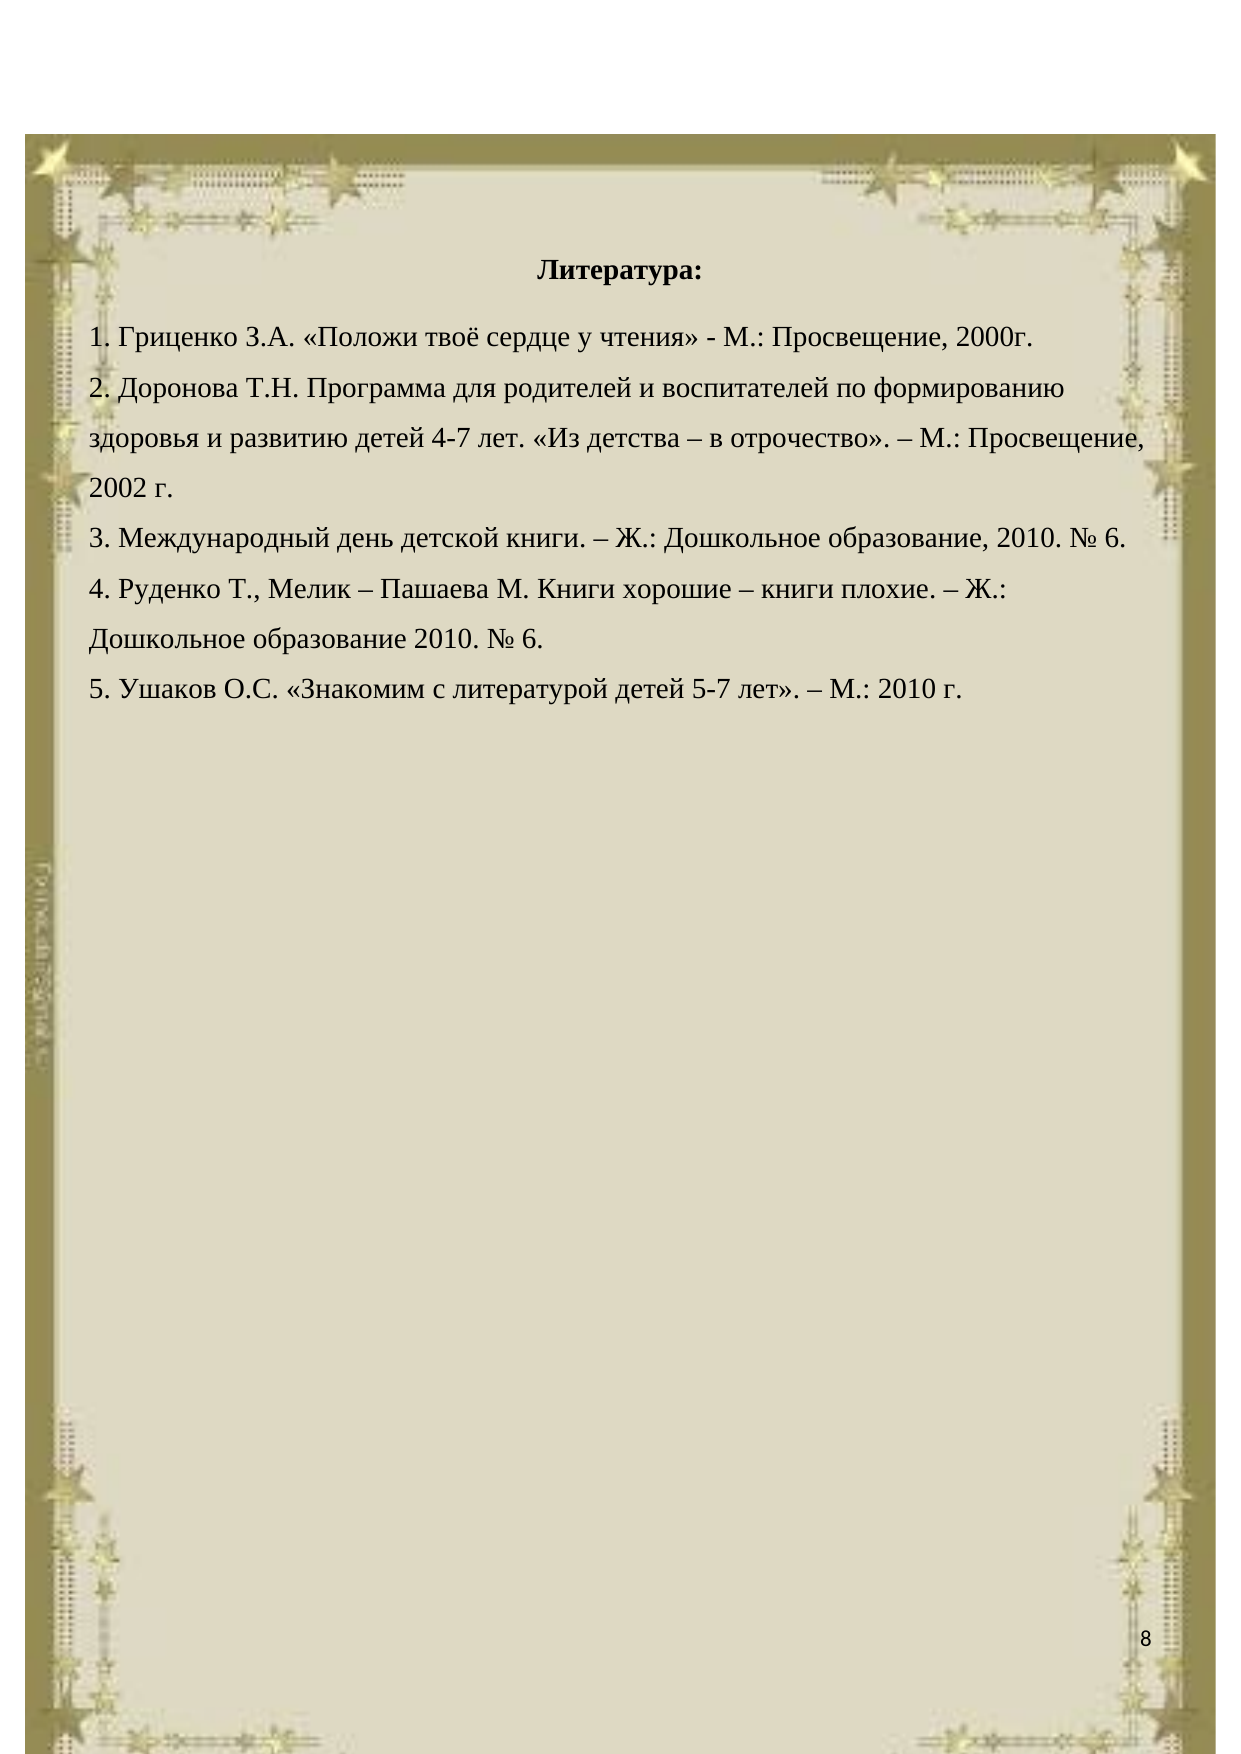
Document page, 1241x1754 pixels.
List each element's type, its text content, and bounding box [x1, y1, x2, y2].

text Литература: [89, 252, 1152, 286]
text 5. Ушаков О.С. «Знакомим с литературой детей 5-7 лет». – М.: 2010 г. [89, 672, 1152, 705]
text 2. Доронова Т.Н. Программа для родителей и воспитателей по формированию здоровья и развитию детей 4-7 лет. «Из детства – в отрочество». – М.: Просвещение, 2002 г. [89, 370, 1152, 504]
text 1. Гриценко З.А. «Положи твоё сердце у чтения» - М.: Просвещение, 2000г. [89, 319, 1152, 353]
picture [25, 134, 1216, 1754]
text 3. Международный день детской книги. – Ж.: Дошкольное образование, 2010. № 6. [89, 521, 1152, 554]
text 4. Руденко Т., Мелик – Пашаева М. Книги хорошие – книги плохие. – Ж.: Дошкольное образование 2010. № 6. [89, 571, 1152, 655]
